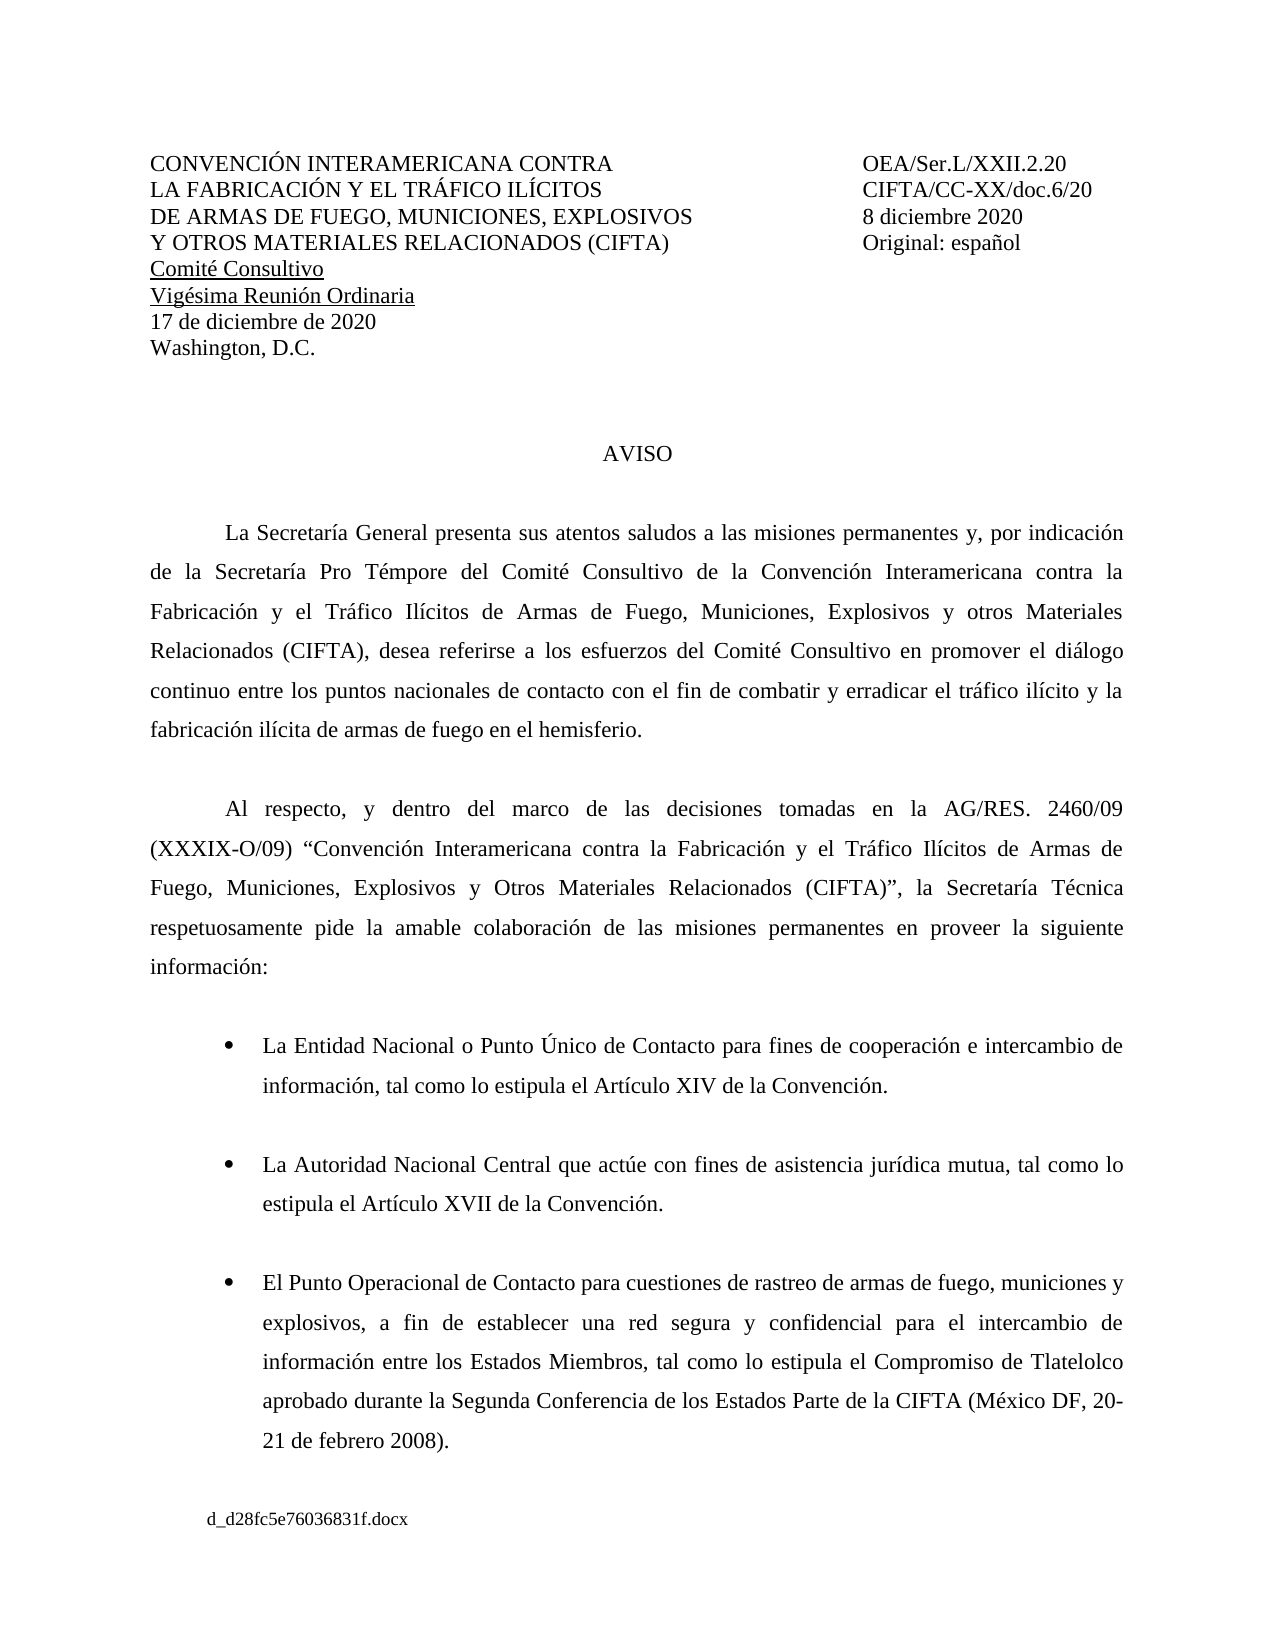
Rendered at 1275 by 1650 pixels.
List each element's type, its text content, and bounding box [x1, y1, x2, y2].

list La Entidad Nacional o Punto Único de Contacto para fines de cooperación e intercambio de información, tal como lo estipula el Artículo XIV de la Convención. [225, 1032, 1125, 1098]
text Vigésima Reunión Ordinaria [150, 282, 1125, 308]
text Y OTROS MATERIALES RELACIONADOS (CIFTA) Original: español [150, 229, 1166, 255]
text 17 de diciembre de 2020 [150, 308, 1125, 334]
text Convención Interamericana contra OEA/Ser.L/XXII.2.20 [150, 150, 1147, 176]
text AVISO [150, 440, 1125, 466]
text La Secretaría General presenta sus atentos saludos a las misiones permanentes y, por indicación de la Secretaría Pro Témpore del Comité Consultivo de la Convención Interamericana contra la Fabricación y el Tráfico Ilícitos de Armas de Fuego, Municiones, Explosivos y otros Materiales Relacionados (CIFTA), desea referirse a los esfuerzos del Comité Consultivo en promover el diálogo continuo entre los puntos nacionales de contacto con el fin de combatir y erradicar el tráfico ilícito y la fabricación ilícita de armas de fuego en el hemisferio. [150, 519, 1125, 743]
subtitle Comité Consultivo [150, 255, 1125, 282]
list El Punto Operacional de Contacto para cuestiones de rastreo de armas de fuego, municiones y explosivos, a fin de establecer una red segura y confidencial para el intercambio de información entre los Estados Miembros, tal como lo estipula el Compromiso de Tlatelolco aprobado durante la Segunda Conferencia de los Estados Parte de la CIFTA (México DF, 20-21 de febrero 2008). [225, 1269, 1125, 1453]
text de Armas de Fuego, MUNICIONES, EXPLOSIVOS 8 diciembre 2020 [150, 203, 1198, 229]
text Al respecto, y dentro del marco de las decisiones tomadas en la AG/RES. 2460/09 (XXXIX-O/09) “Convención Interamericana contra la Fabricación y el Tráfico Ilícitos de Armas de Fuego, Municiones, Explosivos y Otros Materiales Relacionados (CIFTA)”, la Secretaría Técnica respetuosamente pide la amable colaboración de las misiones permanentes en proveer la siguiente información: [150, 795, 1125, 979]
list La Autoridad Nacional Central que actúe con fines de asistencia jurídica mutua, tal como lo estipula el Artículo XVII de la Convención. [225, 1151, 1125, 1216]
text Washington, D.C. [150, 334, 1125, 361]
text la Fabricación y el Tráfico Ilícitos CIFTA/CC-XX/doc.6/20 [150, 176, 1166, 203]
